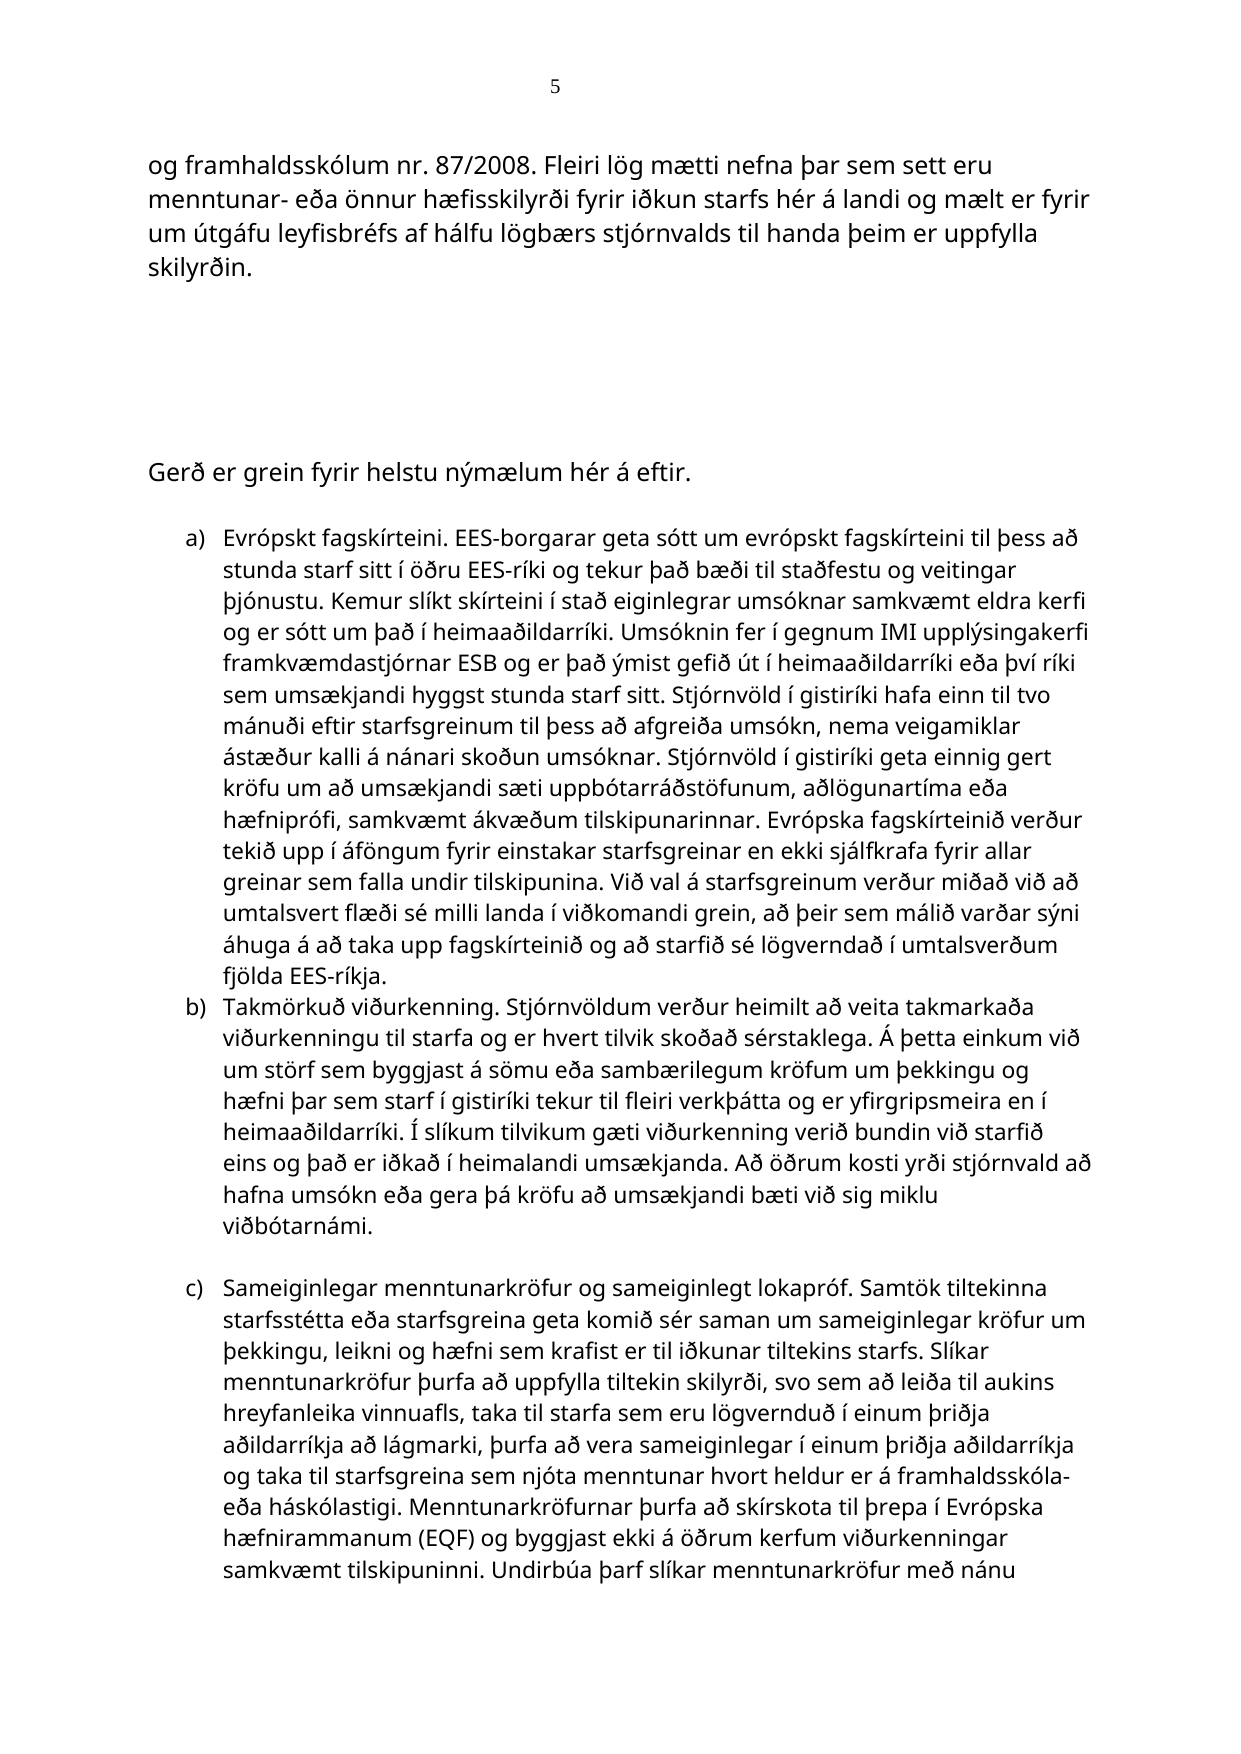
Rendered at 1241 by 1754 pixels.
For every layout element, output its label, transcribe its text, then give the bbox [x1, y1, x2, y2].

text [148, 148, 1093, 284]
list Takmörkuð viðurkenning. Stjórnvöldum verður heimilt að veita takmarkaða viðurkenningu til starfa og er hvert tilvik skoðað sérstaklega. Á þetta einkum við um störf sem byggjast á sömu eða sambærilegum kröfum um þekkingu og hæfni þar sem starf í gistiríki tekur til fleiri verkþátta og er yfirgripsmeira en í heimaaðildarríki. Í slíkum tilvikum gæti viðurkenning verið bundin við starfið eins og það er iðkað í heimalandi umsækjanda. Að öðrum kosti yrði stjórnvald að hafna umsókn eða gera þá kröfu að umsækjandi bæti við sig miklu viðbótarnámi. [185, 991, 1093, 1241]
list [185, 1272, 1093, 1585]
text Gerð er grein fyrir helstu nýmælum hér á eftir. [148, 454, 1093, 488]
list Evrópskt fagskírteini. EES-borgarar geta sótt um evrópskt fagskírteini til þess að stunda starf sitt í öðru EES-ríki og tekur það bæði til staðfestu og veitingar þjónustu. Kemur slíkt skírteini í stað eiginlegrar umsóknar samkvæmt eldra kerfi og er sótt um það í heimaaðildarríki. Umsóknin fer í gegnum IMI upplýsingakerfi framkvæmdastjórnar ESB og er það ýmist gefið út í heimaaðildarríki eða því ríki sem umsækjandi hyggst stunda starf sitt. Stjórnvöld í gistiríki hafa einn til tvo mánuði eftir starfsgreinum til þess að afgreiða umsókn, nema veigamiklar ástæður kalli á nánari skoðun umsóknar. Stjórnvöld í gistiríki geta einnig gert kröfu um að umsækjandi sæti uppbótarráðstöfunum, aðlögunartíma eða hæfniprófi, samkvæmt ákvæðum tilskipunarinnar. Evrópska fagskírteinið verður tekið upp í áföngum fyrir einstakar starfsgreinar en ekki sjálfkrafa fyrir allar greinar sem falla undir tilskipunina. Við val á starfsgreinum verður miðað við að umtalsvert flæði sé milli landa í viðkomandi grein, að þeir sem málið varðar sýni áhuga á að taka upp fagskírteinið og að starfið sé lögverndað í umtalsverðum fjölda EES-ríkja. [185, 522, 1093, 991]
